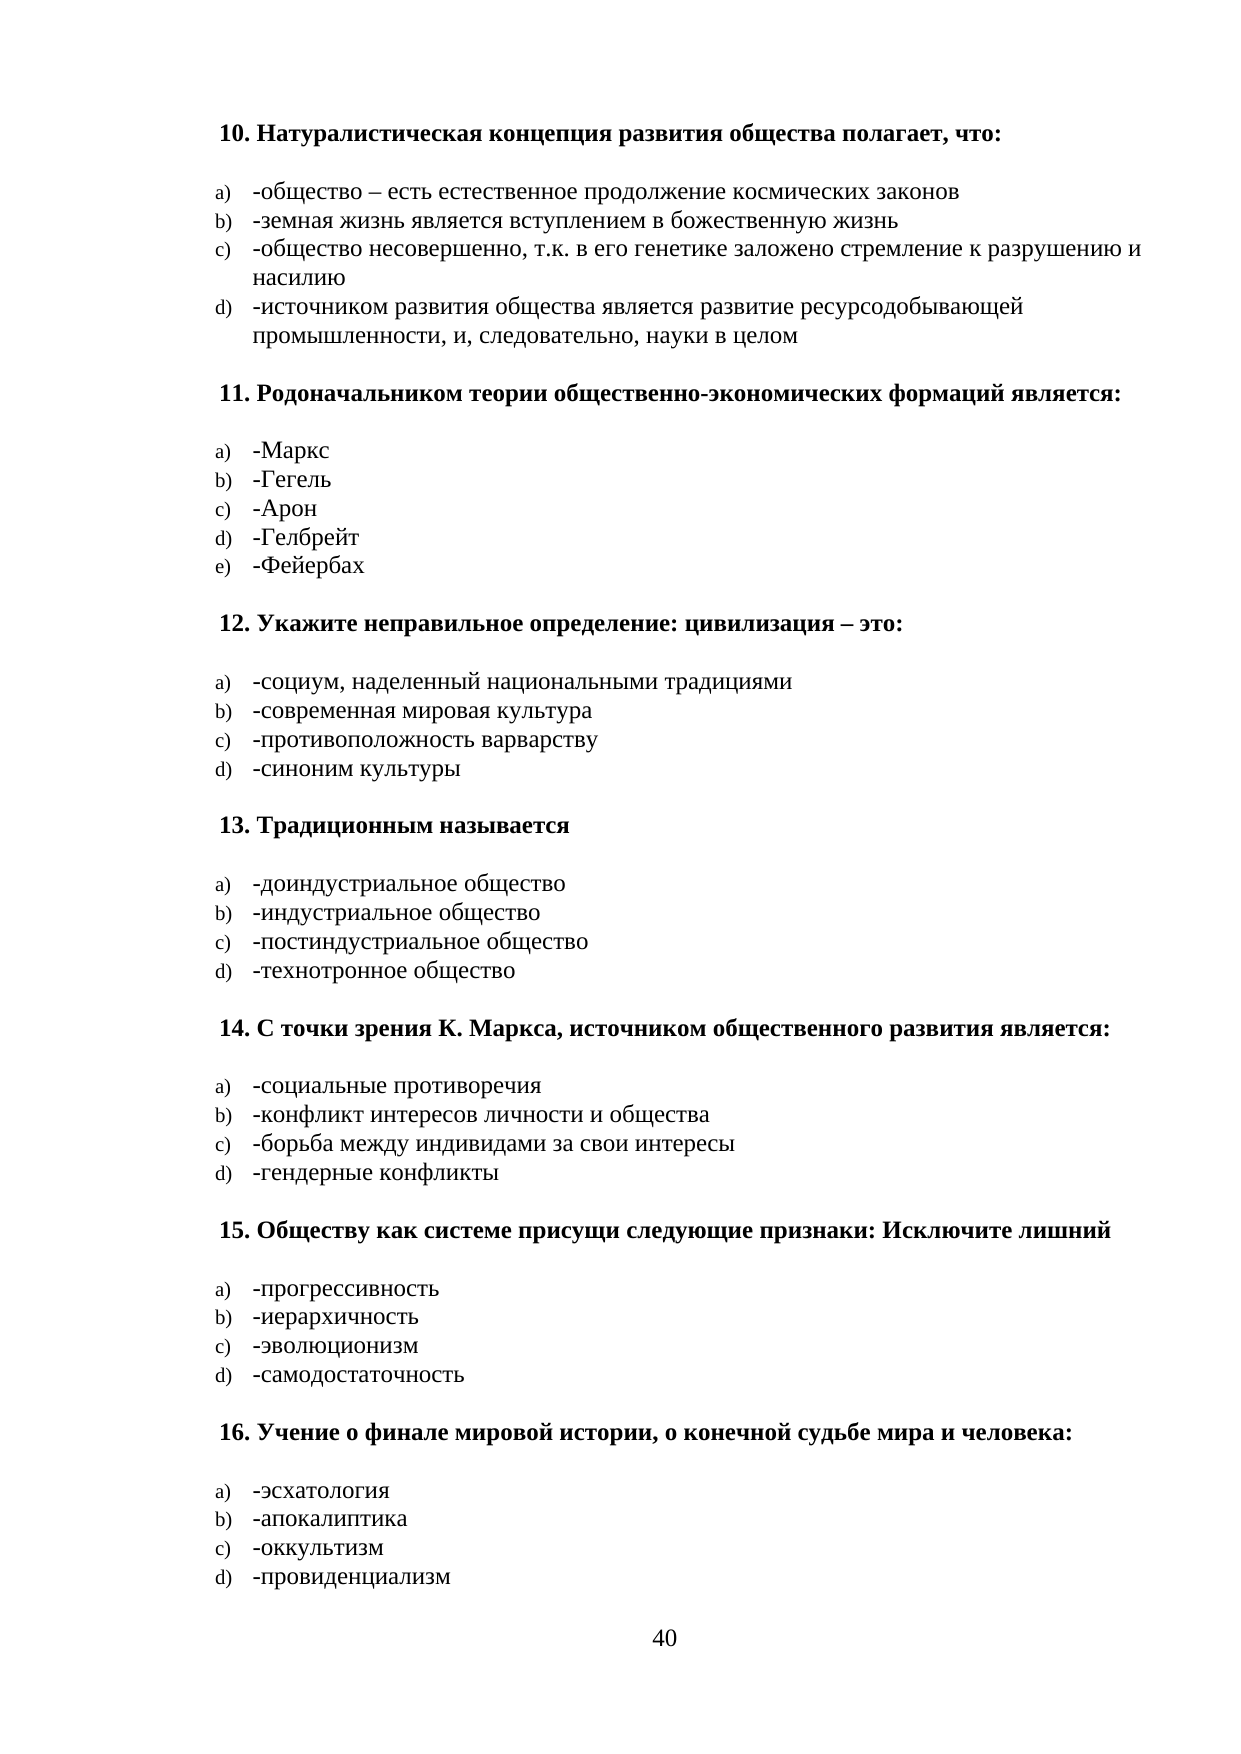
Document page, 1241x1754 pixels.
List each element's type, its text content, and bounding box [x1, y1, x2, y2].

list -самодостаточность [215, 1359, 1152, 1388]
list -социум, наделенный национальными традициями [215, 666, 1152, 695]
list -общество несовершенно, т.к. в его генетике заложено стремление к разрушению и насилию [215, 233, 1152, 291]
list -Маркс [215, 436, 1152, 464]
list -гендерные конфликты [215, 1157, 1152, 1186]
list -Фейербах [215, 551, 1152, 579]
list -эсхатология [215, 1475, 1152, 1503]
list -апокалиптика [215, 1503, 1152, 1532]
list -прогрессивность [215, 1273, 1152, 1301]
list -Гегель [215, 464, 1152, 493]
list -постиндустриальное общество [215, 926, 1152, 955]
list Традиционным называется [219, 811, 1152, 839]
list -индустриальное общество [215, 897, 1152, 926]
list -земная жизнь является вступлением в божественную жизнь [215, 205, 1152, 233]
list Учение о финале мировой истории, о конечной судьбе мира и человека: [219, 1417, 1152, 1446]
list Натуралистическая концепция развития общества полагает, что: [219, 118, 1152, 147]
list -эволюционизм [215, 1330, 1152, 1359]
list -Арон [215, 493, 1152, 522]
list Родоначальником теории общественно-экономических формаций является: [219, 378, 1152, 406]
list -борьба между индивидами за свои интересы [215, 1128, 1152, 1157]
list -Гелбрейт [215, 522, 1152, 551]
list -доиндустриальное общество [215, 868, 1152, 897]
list Укажите неправильное определение: цивилизация – это: [219, 608, 1152, 637]
list -современная мировая культура [215, 695, 1152, 724]
list С точки зрения К. Маркса, источником общественного развития является: [219, 1013, 1152, 1041]
list -конфликт интересов личности и общества [215, 1099, 1152, 1128]
list -синоним культуры [215, 753, 1152, 781]
list -социальные противоречия [215, 1071, 1152, 1099]
list -противоположность варварству [215, 724, 1152, 753]
list -общество – есть естественное продолжение космических законов [215, 176, 1152, 205]
list -источником развития общества является развитие ресурсодобывающей промышленности, и, следовательно, науки в целом [215, 291, 1152, 348]
list -технотронное общество [215, 955, 1152, 983]
list Обществу как системе присущи следующие признаки: Исключите лишний [219, 1215, 1152, 1243]
list -иерархичность [215, 1301, 1152, 1330]
list -провиденциализм [215, 1561, 1152, 1590]
list -оккультизм [215, 1532, 1152, 1561]
